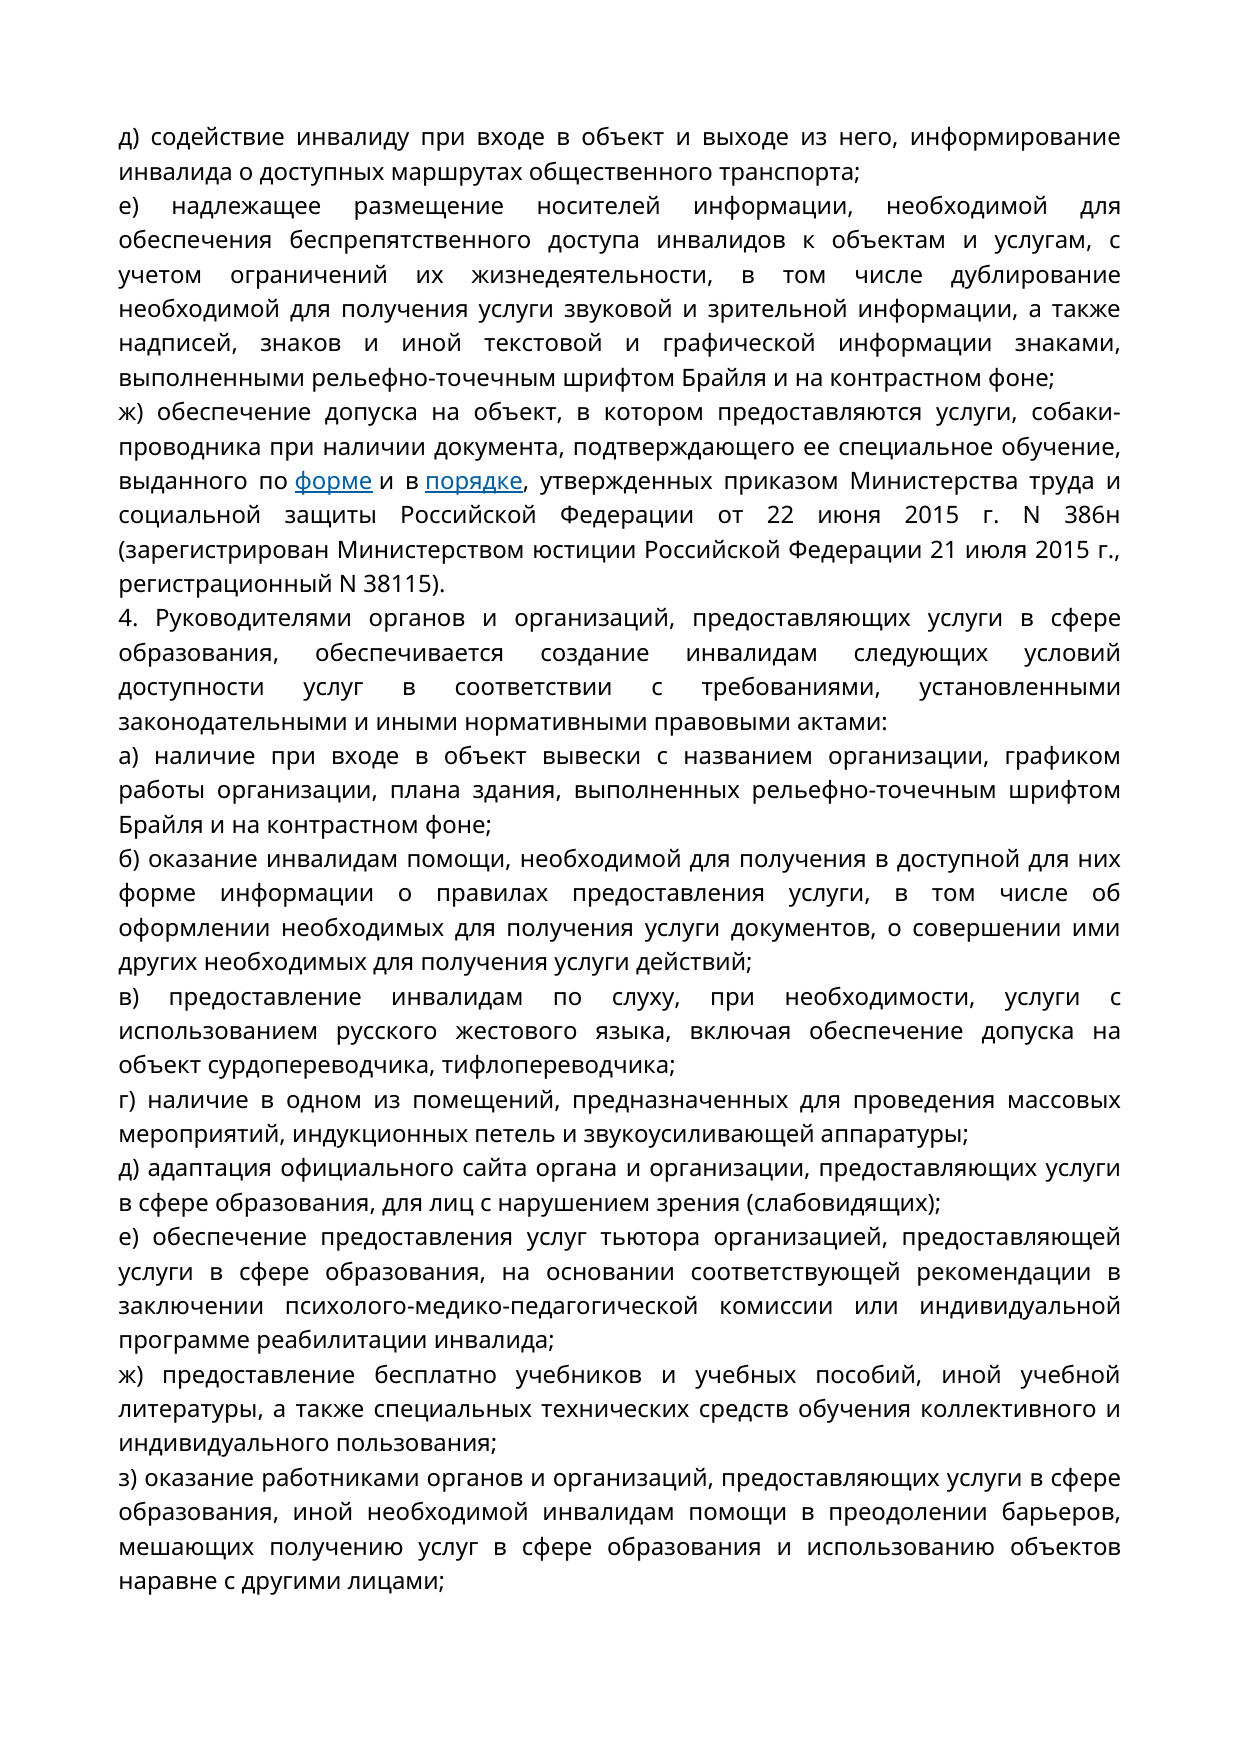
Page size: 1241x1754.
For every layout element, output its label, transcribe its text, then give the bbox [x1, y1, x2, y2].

text а) наличие при входе в объект вывески с названием организации, графиком работы организации, плана здания, выполненных рельефно-точечным шрифтом Брайля и на контрастном фоне; [118, 737, 1122, 840]
text в) предоставление инвалидам по слуху, при необходимости, услуги с использованием русского жестового языка, включая обеспечение допуска на объект сурдопереводчика, тифлопереводчика; [118, 977, 1122, 1081]
text б) оказание инвалидам помощи, необходимой для получения в доступной для них форме информации о правилах предоставления услуги, в том числе об оформлении необходимых для получения услуги документов, о совершении ими других необходимых для получения услуги действий; [118, 840, 1122, 977]
text ж) предоставление бесплатно учебников и учебных пособий, иной учебной литературы, а также специальных технических средств обучения коллективного и индивидуального пользования; [118, 1356, 1122, 1459]
text ж) обеспечение допуска на объект, в котором предоставляются услуги, собаки-проводника при наличии документа, подтверждающего ее специальное обучение, выданного по форме и в порядке, утвержденных приказом Министерства труда и социальной защиты Российской Федерации от 22 июня 2015 г. N 386н (зарегистрирован Министерством юстиции Российской Федерации 21 июля 2015 г., регистрационный N 38115). [118, 393, 1122, 599]
text д) адаптация официального сайта органа и организации, предоставляющих услуги в сфере образования, для лиц с нарушением зрения (слабовидящих); [118, 1149, 1122, 1218]
text е) обеспечение предоставления услуг тьютора организацией, предоставляющей услуги в сфере образования, на основании соответствующей рекомендации в заключении психолого-медико-педагогической комиссии или индивидуальной программе реабилитации инвалида; [118, 1218, 1122, 1356]
text 4. Руководителями органов и организаций, предоставляющих услуги в сфере образования, обеспечивается создание инвалидам следующих условий доступности услуг в соответствии с требованиями, установленными законодательными и иными нормативными правовыми актами: [118, 599, 1122, 737]
text з) оказание работниками органов и организаций, предоставляющих услуги в сфере образования, иной необходимой инвалидам помощи в преодолении барьеров, мешающих получению услуг в сфере образования и использованию объектов наравне с другими лицами; [118, 1459, 1122, 1596]
text г) наличие в одном из помещений, предназначенных для проведения массовых мероприятий, индукционных петель и звукоусиливающей аппаратуры; [118, 1081, 1122, 1149]
text е) надлежащее размещение носителей информации, необходимой для обеспечения беспрепятственного доступа инвалидов к объектам и услугам, с учетом ограничений их жизнедеятельности, в том числе дублирование необходимой для получения услуги звуковой и зрительной информации, а также надписей, знаков и иной текстовой и графической информации знаками, выполненными рельефно-точечным шрифтом Брайля и на контрастном фоне; [118, 187, 1122, 393]
text д) содействие инвалиду при входе в объект и выходе из него, информирование инвалида о доступных маршрутах общественного транспорта; [118, 118, 1122, 187]
